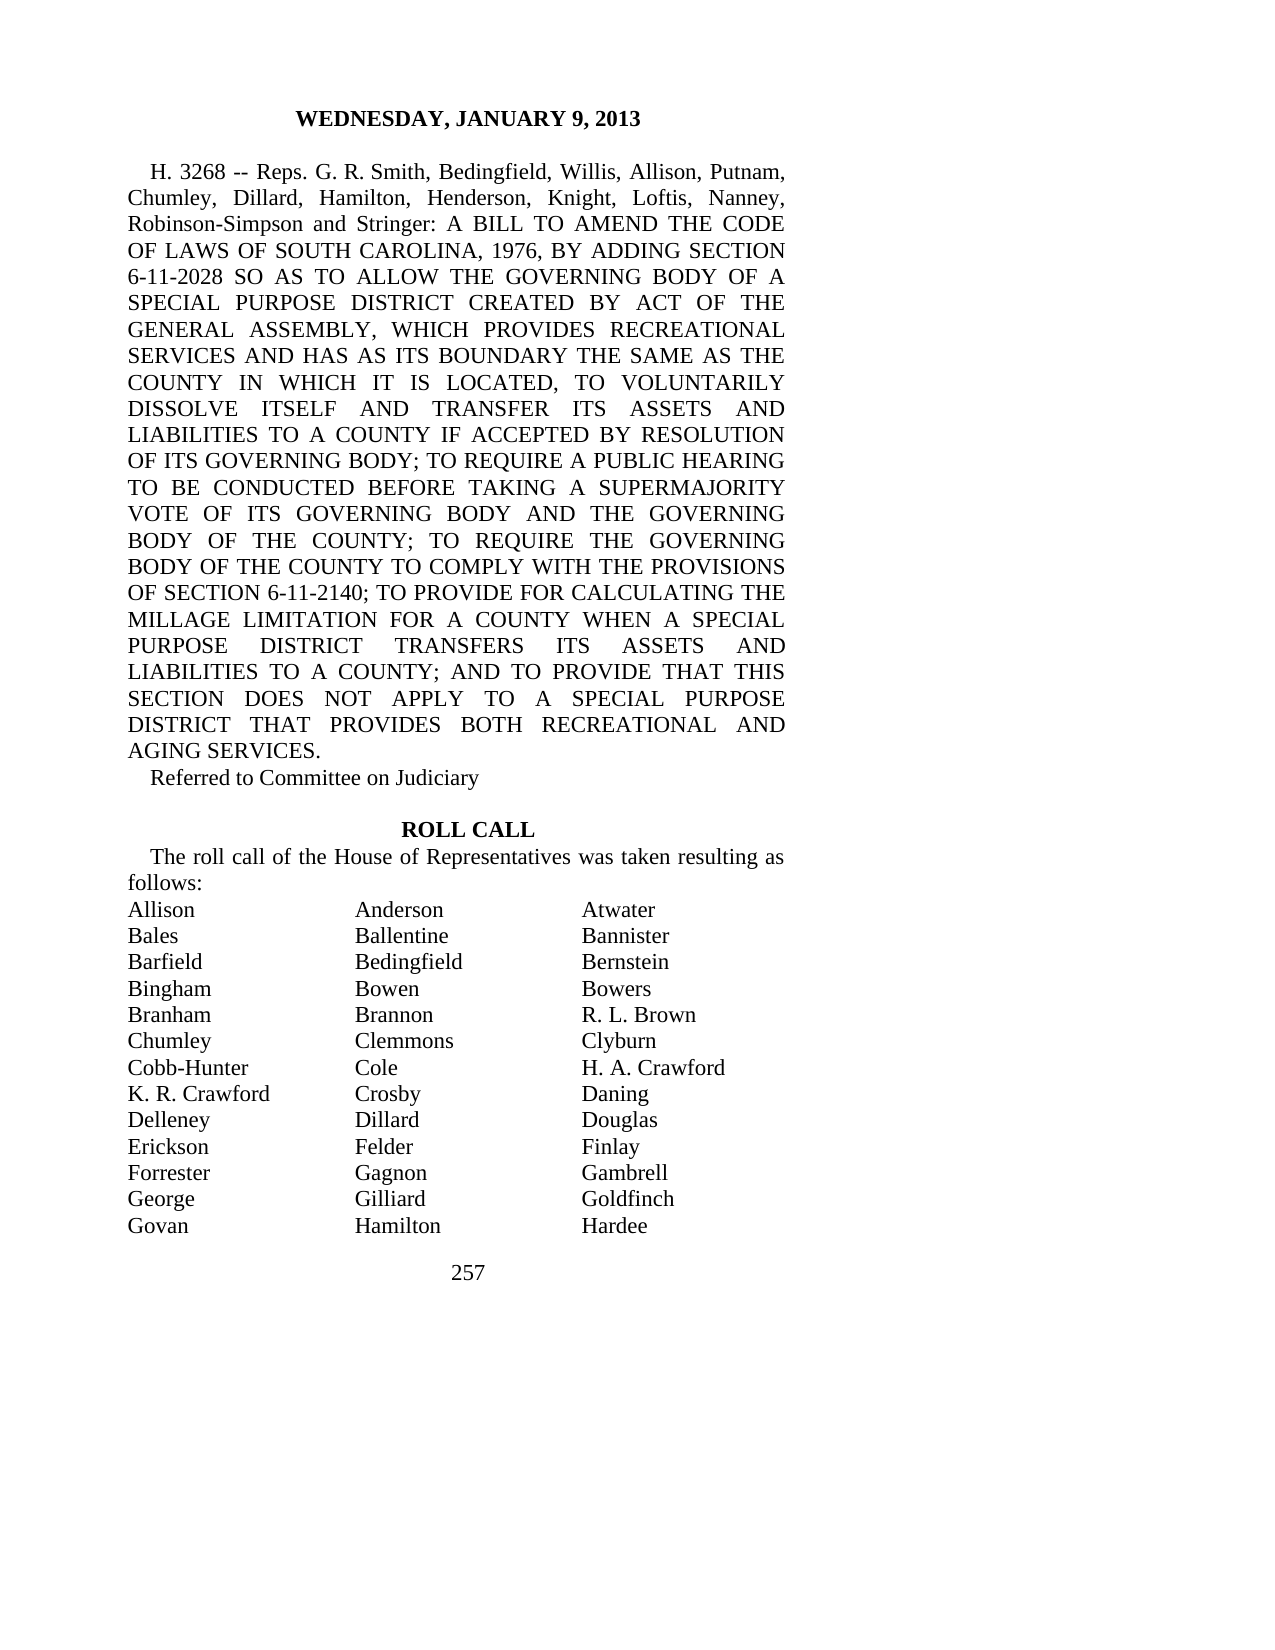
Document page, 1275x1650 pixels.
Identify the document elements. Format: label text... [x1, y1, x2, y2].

table_cell Bingham [116, 975, 343, 1001]
table_cell Bedingfield [343, 948, 570, 975]
table_cell H. A. Crawford [570, 1054, 797, 1080]
table_cell Crosby [343, 1080, 570, 1106]
table_cell Govan [116, 1212, 343, 1238]
table_cell Goldfinch [570, 1186, 797, 1212]
table_cell Bales [116, 922, 343, 948]
table_cell Daning [570, 1080, 797, 1106]
table_cell Delleney [116, 1106, 343, 1133]
table_cell Branham [116, 1001, 343, 1027]
table_cell Clyburn [570, 1028, 797, 1054]
table_cell George [116, 1186, 343, 1212]
text Referred to Committee on Judiciary [127, 764, 786, 790]
table_cell Clemmons [343, 1028, 570, 1054]
table_cell Gilliard [343, 1186, 570, 1212]
table_cell Bowers [570, 975, 797, 1001]
table_cell Cobb-Hunter [116, 1054, 343, 1080]
table_cell Chumley [116, 1028, 343, 1054]
table_cell Douglas [570, 1106, 797, 1133]
table_cell Bannister [570, 922, 797, 948]
table_cell Finlay [570, 1133, 797, 1159]
table_cell Forrester [116, 1159, 343, 1186]
table_header Atwater [570, 896, 797, 922]
table_cell Barfield [116, 948, 343, 975]
table_cell Hamilton [343, 1212, 570, 1238]
table_cell Gambrell [570, 1159, 797, 1186]
text H. 3268 -- Reps. G. R. Smith, Bedingfield, Willis, Allison, Putnam, Chumley, Dillard, Hamilton, Henderson, Knight, Loftis, Nanney, Robinson-Simpson and Stringer: A BILL TO AMEND THE CODE OF LAWS OF SOUTH CAROLINA, 1976, BY ADDING SECTION 6-11-2028 SO AS TO ALLOW THE GOVERNING BODY OF A SPECIAL PURPOSE DISTRICT CREATED BY ACT OF THE GENERAL ASSEMBLY, WHICH PROVIDES RECREATIONAL SERVICES AND HAS AS ITS BOUNDARY THE SAME AS THE COUNTY IN WHICH IT IS LOCATED, TO VOLUNTARILY DISSOLVE ITSELF AND TRANSFER ITS ASSETS AND LIABILITIES TO A COUNTY IF ACCEPTED BY RESOLUTION OF ITS GOVERNING BODY; TO REQUIRE A PUBLIC HEARING TO BE CONDUCTED BEFORE TAKING A SUPERMAJORITY VOTE OF ITS GOVERNING BODY AND THE GOVERNING BODY OF THE COUNTY; TO REQUIRE THE GOVERNING BODY OF THE COUNTY TO COMPLY WITH THE PROVISIONS OF SECTION 6-11-2140; TO PROVIDE FOR CALCULATING THE MILLAGE LIMITATION FOR A COUNTY WHEN A SPECIAL PURPOSE DISTRICT TRANSFERS ITS ASSETS AND LIABILITIES TO A COUNTY; AND TO PROVIDE THAT THIS SECTION DOES NOT APPLY TO A SPECIAL PURPOSE DISTRICT THAT PROVIDES BOTH RECREATIONAL AND AGING SERVICES. [127, 158, 786, 764]
table_cell Bernstein [570, 948, 797, 975]
table_cell Ballentine [343, 922, 570, 948]
table_cell Erickson [116, 1133, 343, 1159]
table_header Anderson [343, 896, 570, 922]
table_cell Felder [343, 1133, 570, 1159]
table_cell K. R. Crawford [116, 1080, 343, 1106]
table_cell Dillard [343, 1106, 570, 1133]
table_cell Hardee [570, 1212, 797, 1238]
text ROLL CALL [127, 817, 786, 843]
table_cell Gagnon [343, 1159, 570, 1186]
text The roll call of the House of Representatives was taken resulting as follows: [127, 843, 786, 896]
table_cell Brannon [343, 1001, 570, 1027]
table_cell Bowen [343, 975, 570, 1001]
table_header Allison [116, 896, 343, 922]
table_cell R. L. Brown [570, 1001, 797, 1027]
table_cell Cole [343, 1054, 570, 1080]
